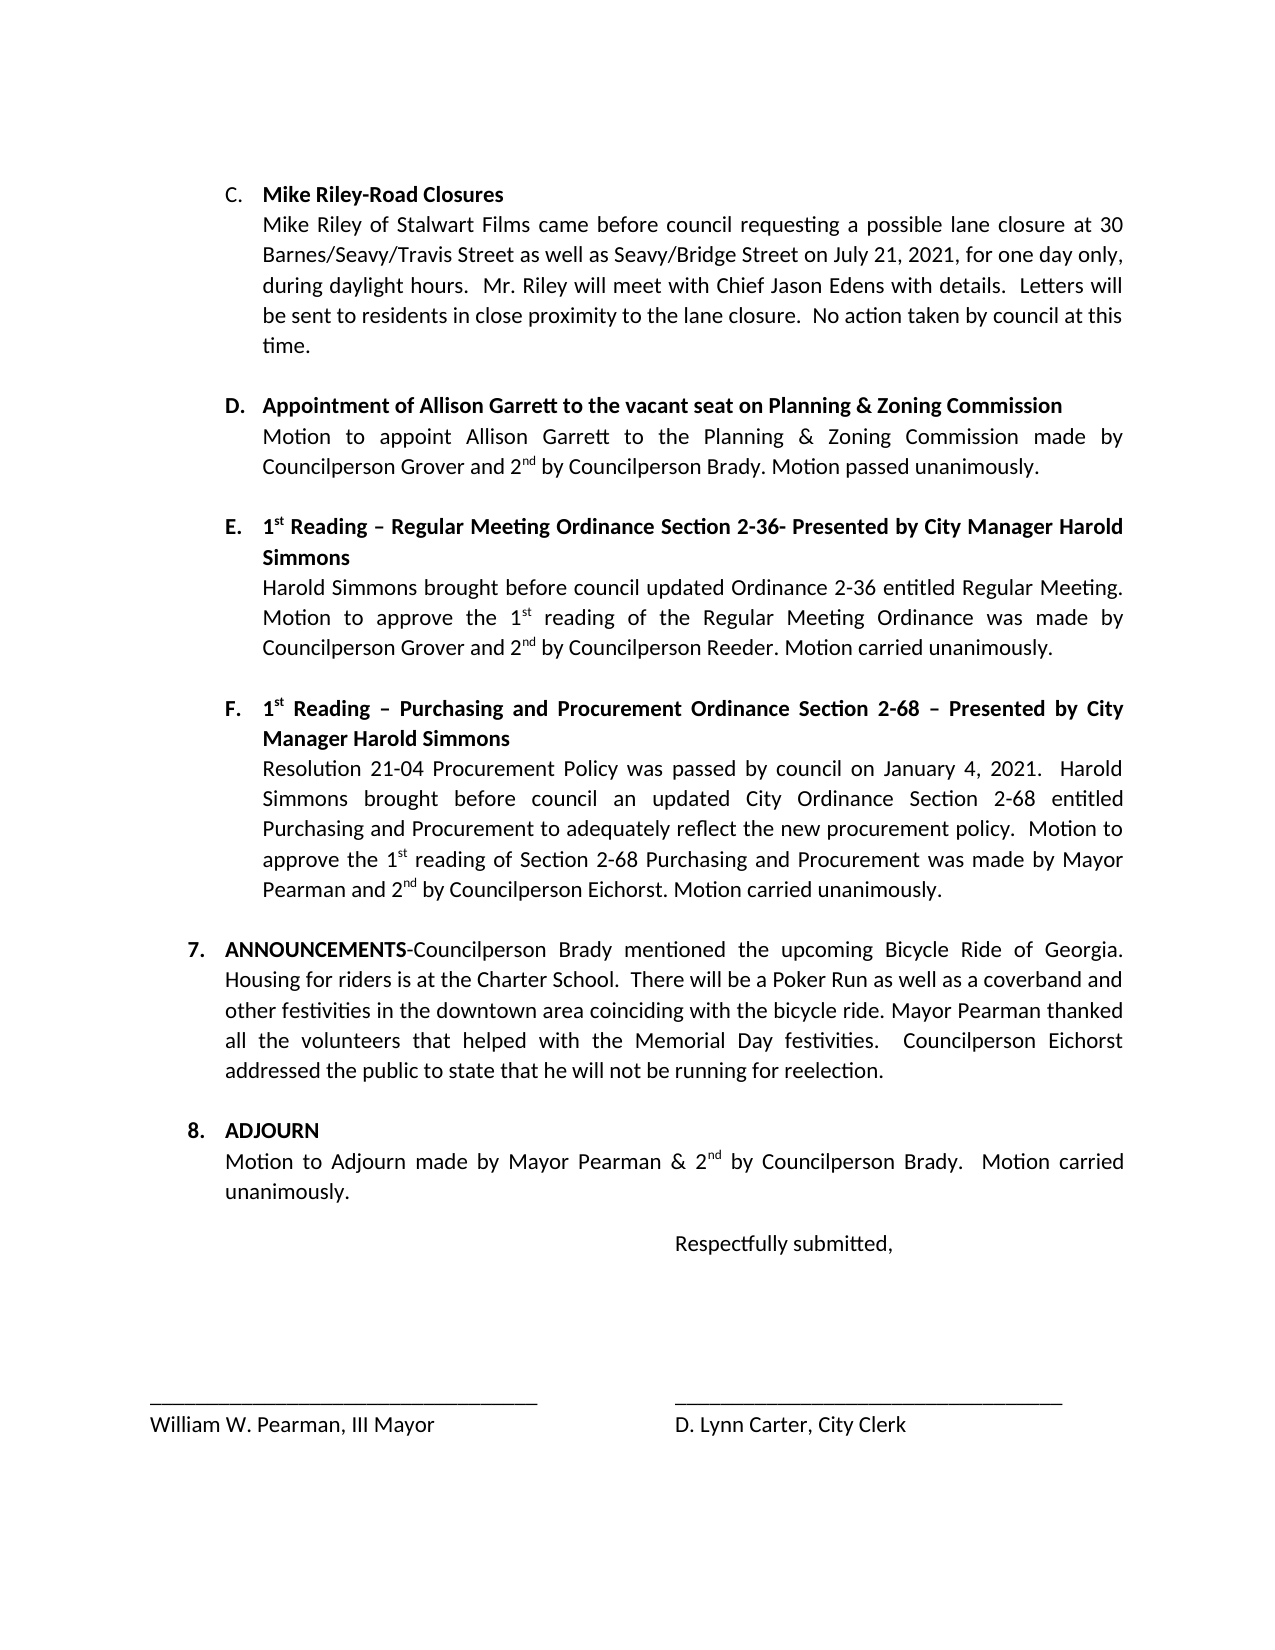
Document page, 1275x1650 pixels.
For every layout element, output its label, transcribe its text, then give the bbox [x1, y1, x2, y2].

list 1st Reading – Regular Meeting Ordinance Section 2-36- Presented by City Manager Harold Simmons [225, 512, 1125, 571]
list Resolution 21-04 Procurement Policy was passed by council on January 4, 2021. Harold Simmons brought before council an updated City Ordinance Section 2-68 entitled Purchasing and Procurement to adequately reflect the new procurement policy. Motion to approve the 1st reading of Section 2-68 Purchasing and Procurement was made by Mayor Pearman and 2nd by Councilperson Eichorst. Motion carried unanimously. [262, 754, 1125, 903]
list 1st Reading – Purchasing and Procurement Ordinance Section 2-68 – Presented by City Manager Harold Simmons [225, 694, 1125, 752]
list Respectfully submitted, [225, 1229, 1125, 1257]
text __________________________________ __________________________________ [150, 1380, 1125, 1408]
list ANNOUNCEMENTS-Councilperson Brady mentioned the upcoming Bicycle Ride of Georgia. Housing for riders is at the Charter School. There will be a Poker Run as well as a coverband and other festivities in the downtown area coinciding with the bicycle ride. Mayor Pearman thanked all the volunteers that helped with the Memorial Day festivities. Councilperson Eichorst addressed the public to state that he will not be running for reelection. [187, 935, 1125, 1084]
text William W. Pearman, III Mayor D. Lynn Carter, City Clerk [150, 1410, 1125, 1438]
list Mike Riley of Stalwart Films came before council requesting a possible lane closure at 30 Barnes/Seavy/Travis Street as well as Seavy/Bridge Street on July 21, 2021, for one day only, during daylight hours. Mr. Riley will meet with Chief Jason Edens with details. Letters will be sent to residents in close proximity to the lane closure. No action taken by council at this time. [262, 210, 1125, 359]
list Appointment of Allison Garrett to the vacant seat on Planning & Zoning Commission [225, 392, 1125, 420]
list Motion to Adjourn made by Mayor Pearman & 2nd by Councilperson Brady. Motion carried unanimously. [225, 1147, 1125, 1205]
list Harold Simmons brought before council updated Ordinance 2-36 entitled Regular Meeting. Motion to approve the 1st reading of the Regular Meeting Ordinance was made by Councilperson Grover and 2nd by Councilperson Reeder. Motion carried unanimously. [262, 573, 1125, 661]
list Motion to appoint Allison Garrett to the Planning & Zoning Commission made by Councilperson Grover and 2nd by Councilperson Brady. Motion passed unanimously. [262, 422, 1125, 480]
list Mike Riley-Road Closures [225, 180, 1125, 208]
list ADJOURN [187, 1117, 1125, 1145]
